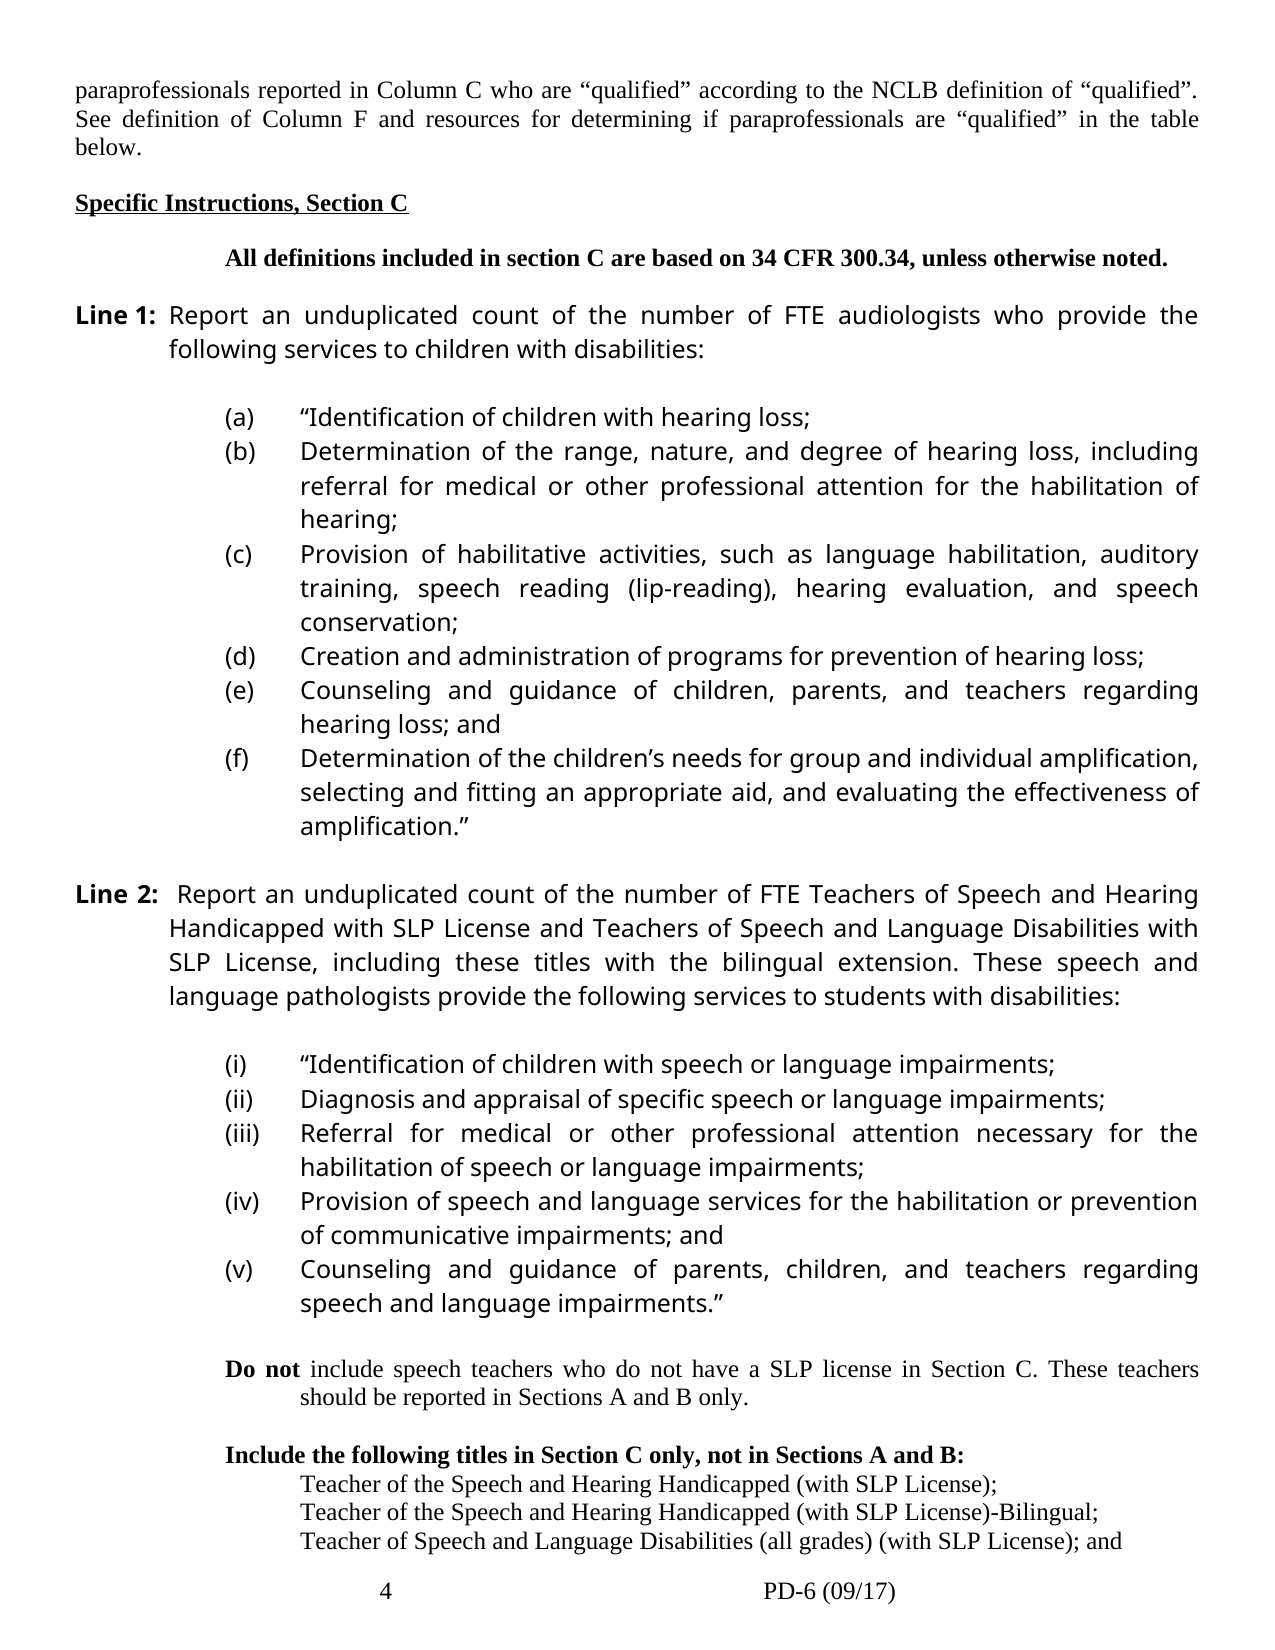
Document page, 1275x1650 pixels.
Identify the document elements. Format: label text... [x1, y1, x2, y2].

text (a) “Identification of children with hearing loss; [225, 400, 1200, 434]
text (i) “Identification of children with speech or language impairments; [225, 1047, 1200, 1081]
text (c) Provision of habilitative activities, such as language habilitation, auditory training, speech reading (lip-reading), hearing evaluation, and speech conservation; [225, 536, 1200, 638]
text (d) Creation and administration of programs for prevention of hearing loss; [225, 638, 1200, 672]
text Teacher of Speech and Language Disabilities (all grades) (with SLP License); and [300, 1526, 1200, 1555]
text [75, 75, 1200, 161]
text (b) Determination of the range, nature, and degree of hearing loss, including referral for medical or other professional attention for the habilitation of hearing; [225, 434, 1200, 536]
text Include the following titles in Section C only, not in Sections A and B: [225, 1440, 1200, 1469]
text Teacher of the Speech and Hearing Handicapped (with SLP License)-Bilingual; [300, 1497, 1200, 1526]
text Do not include speech teachers who do not have a SLP license in Section C. These teachers should be reported in Sections A and B only. [225, 1354, 1200, 1411]
text Specific Instructions, Section C [75, 188, 1200, 216]
text (f) Determination of the children’s needs for group and individual amplification, selecting and fitting an appropriate aid, and evaluating the effectiveness of amplification.” [225, 741, 1200, 843]
text (iv) Provision of speech and language services for the habilitation or prevention of communicative impairments; and [225, 1183, 1200, 1252]
text (ii) Diagnosis and appraisal of specific speech or language impairments; [225, 1081, 1200, 1115]
text Teacher of the Speech and Hearing Handicapped (with SLP License); [300, 1469, 1200, 1497]
text (v) Counseling and guidance of parents, children, and teachers regarding speech and language impairments.” [225, 1252, 1200, 1320]
text Line 2: Report an unduplicated count of the number of FTE Teachers of Speech and Hearing Handicapped with SLP License and Teachers of Speech and Language Disabilities with SLP License, including these titles with the bilingual extension. These speech and language pathologists provide the following services to students with disabilities: [75, 877, 1200, 1013]
text (e) Counseling and guidance of children, parents, and teachers regarding hearing loss; and [225, 672, 1200, 741]
text All definitions included in section C are based on 34 CFR 300.34, unless otherwise noted. [75, 243, 1200, 271]
text Line 1: Report an unduplicated count of the number of FTE audiologists who provide the following services to children with disabilities: [75, 298, 1200, 366]
text (iii) Referral for medical or other professional attention necessary for the habilitation of speech or language impairments; [225, 1115, 1200, 1183]
